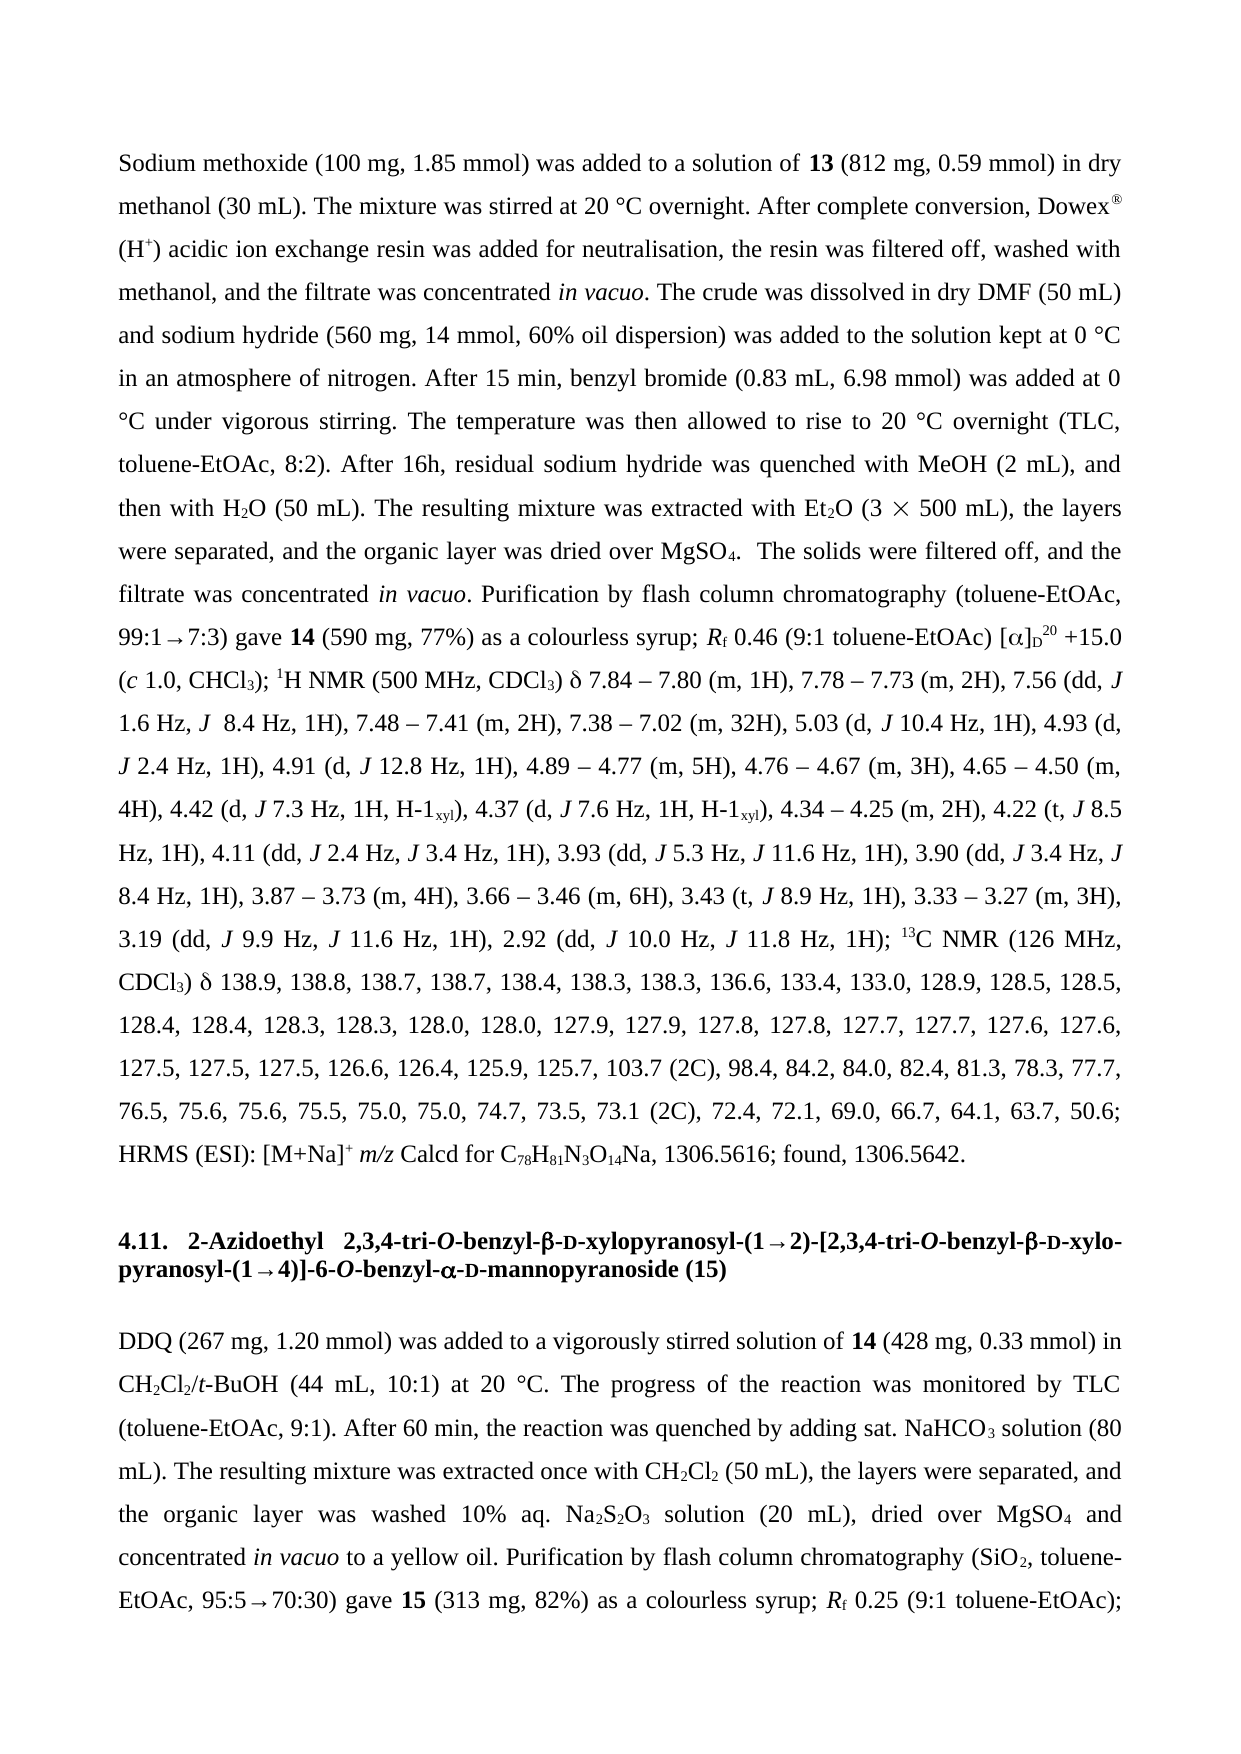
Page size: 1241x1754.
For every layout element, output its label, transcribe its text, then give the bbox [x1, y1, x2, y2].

text 4.11. 2-Azidoethyl 2,3,4-tri-O-benzyl--d-xylopyranosyl-(1→2)-[2,3,4-tri-O-benzyl--d-xylopyranosyl-(1→4)]-6-O-benzyl--d-mannopyranoside (15) [118, 1226, 1122, 1283]
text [118, 1326, 1122, 1614]
text Sodium methoxide (100 mg, 1.85 mmol) was added to a solution of 13 (812 mg, 0.59 mmol) in dry methanol (30 mL). The mixture was stirred at 20 °C overnight. After complete conversion, Dowex® (H+) acidic ion exchange resin was added for neutralisation, the resin was filtered off, washed with methanol, and the filtrate was concentrated in vacuo. The crude was dissolved in dry DMF (50 mL) and sodium hydride (560 mg, 14 mmol, 60% oil dispersion) was added to the solution kept at 0 °C in an atmosphere of nitrogen. After 15 min, benzyl bromide (0.83 mL, 6.98 mmol) was added at 0 °C under vigorous stirring. The temperature was then allowed to rise to 20 °C overnight (TLC, toluene-EtOAc, 8:2). After 16h, residual sodium hydride was quenched with MeOH (2 mL), and then with H2O (50 mL). The resulting mixture was extracted with Et2O (3 500 mL), the layers were separated, and the organic layer was dried over MgSO4. The solids were filtered off, and the filtrate was concentrated in vacuo. Purification by flash column chromatography (toluene-EtOAc, 99:1→7:3) gave 14 (590 mg, 77%) as a colourless syrup; Rf 0.46 (9:1 toluene-EtOAc) []D20 +15.0 (c 1.0, CHCl3); 1H NMR (500 MHz, CDCl3)  7.84 – 7.80 (m, 1H), 7.78 – 7.73 (m, 2H), 7.56 (dd, J 1.6 Hz, J 8.4 Hz, 1H), 7.48 – 7.41 (m, 2H), 7.38 – 7.02 (m, 32H), 5.03 (d, J 10.4 Hz, 1H), 4.93 (d, J 2.4 Hz, 1H), 4.91 (d, J 12.8 Hz, 1H), 4.89 – 4.77 (m, 5H), 4.76 – 4.67 (m, 3H), 4.65 – 4.50 (m, 4H), 4.42 (d, J 7.3 Hz, 1H, H-1xyl), 4.37 (d, J 7.6 Hz, 1H, H-1xyl), 4.34 – 4.25 (m, 2H), 4.22 (t, J 8.5 Hz, 1H), 4.11 (dd, J 2.4 Hz, J 3.4 Hz, 1H), 3.93 (dd, J 5.3 Hz, J 11.6 Hz, 1H), 3.90 (dd, J 3.4 Hz, J 8.4 Hz, 1H), 3.87 – 3.73 (m, 4H), 3.66 – 3.46 (m, 6H), 3.43 (t, J 8.9 Hz, 1H), 3.33 – 3.27 (m, 3H), 3.19 (dd, J 9.9 Hz, J 11.6 Hz, 1H), 2.92 (dd, J 10.0 Hz, J 11.8 Hz, 1H); 13C NMR (126 MHz, CDCl3)  138.9, 138.8, 138.7, 138.7, 138.4, 138.3, 138.3, 136.6, 133.4, 133.0, 128.9, 128.5, 128.5, 128.4, 128.4, 128.3, 128.3, 128.0, 128.0, 127.9, 127.9, 127.8, 127.8, 127.7, 127.7, 127.6, 127.6, 127.5, 127.5, 127.5, 126.6, 126.4, 125.9, 125.7, 103.7 (2C), 98.4, 84.2, 84.0, 82.4, 81.3, 78.3, 77.7, 76.5, 75.6, 75.6, 75.5, 75.0, 75.0, 74.7, 73.5, 73.1 (2C), 72.4, 72.1, 69.0, 66.7, 64.1, 63.7, 50.6; HRMS (ESI): [M+Na]+ m/z Calcd for C78H81N3O14Na, 1306.5616; found, 1306.5642. [118, 148, 1122, 1168]
